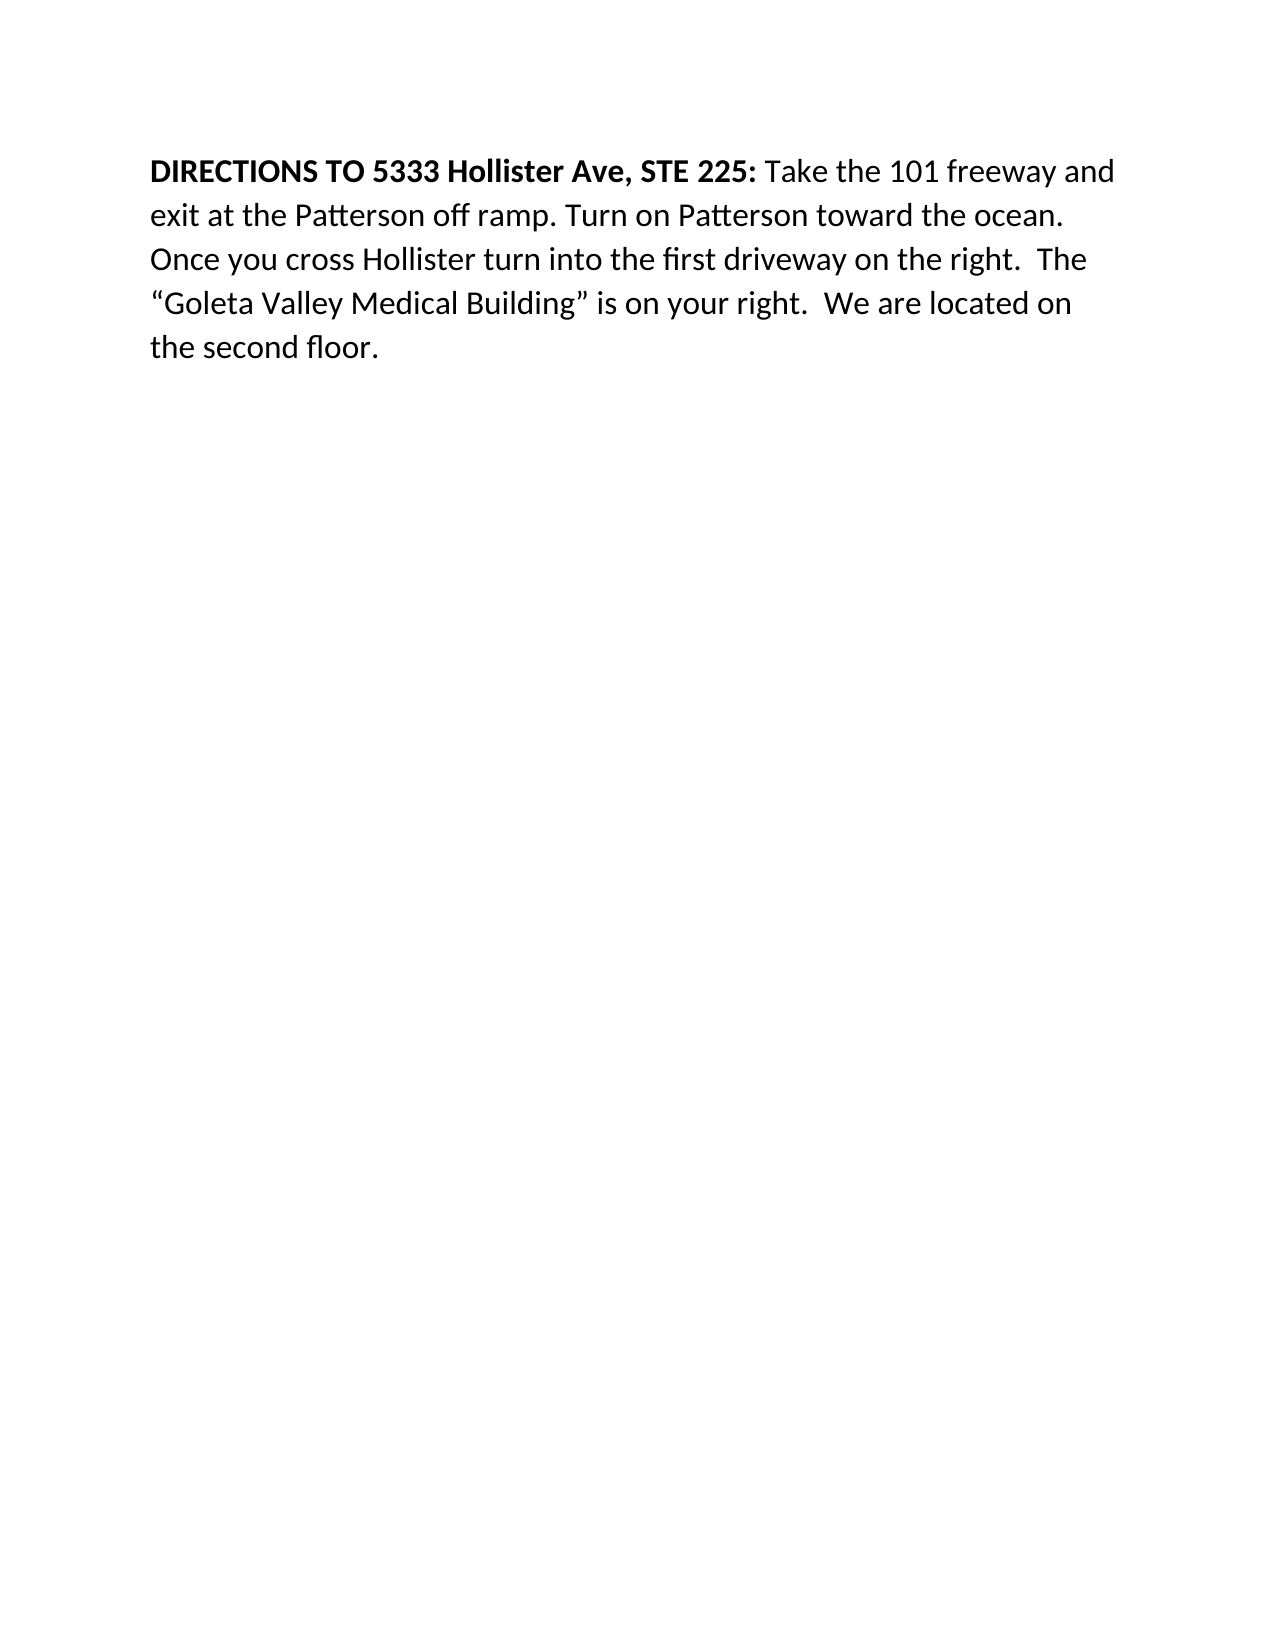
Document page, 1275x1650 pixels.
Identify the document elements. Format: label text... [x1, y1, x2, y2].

text DIRECTIONS TO 5333 Hollister Ave, STE 225: Take the 101 freeway and exit at the Patterson off ramp. Turn on Patterson toward the ocean. Once you cross Hollister turn into the first driveway on the right. The “Goleta Valley Medical Building” is on your right. We are located on the second floor. [150, 150, 1125, 367]
